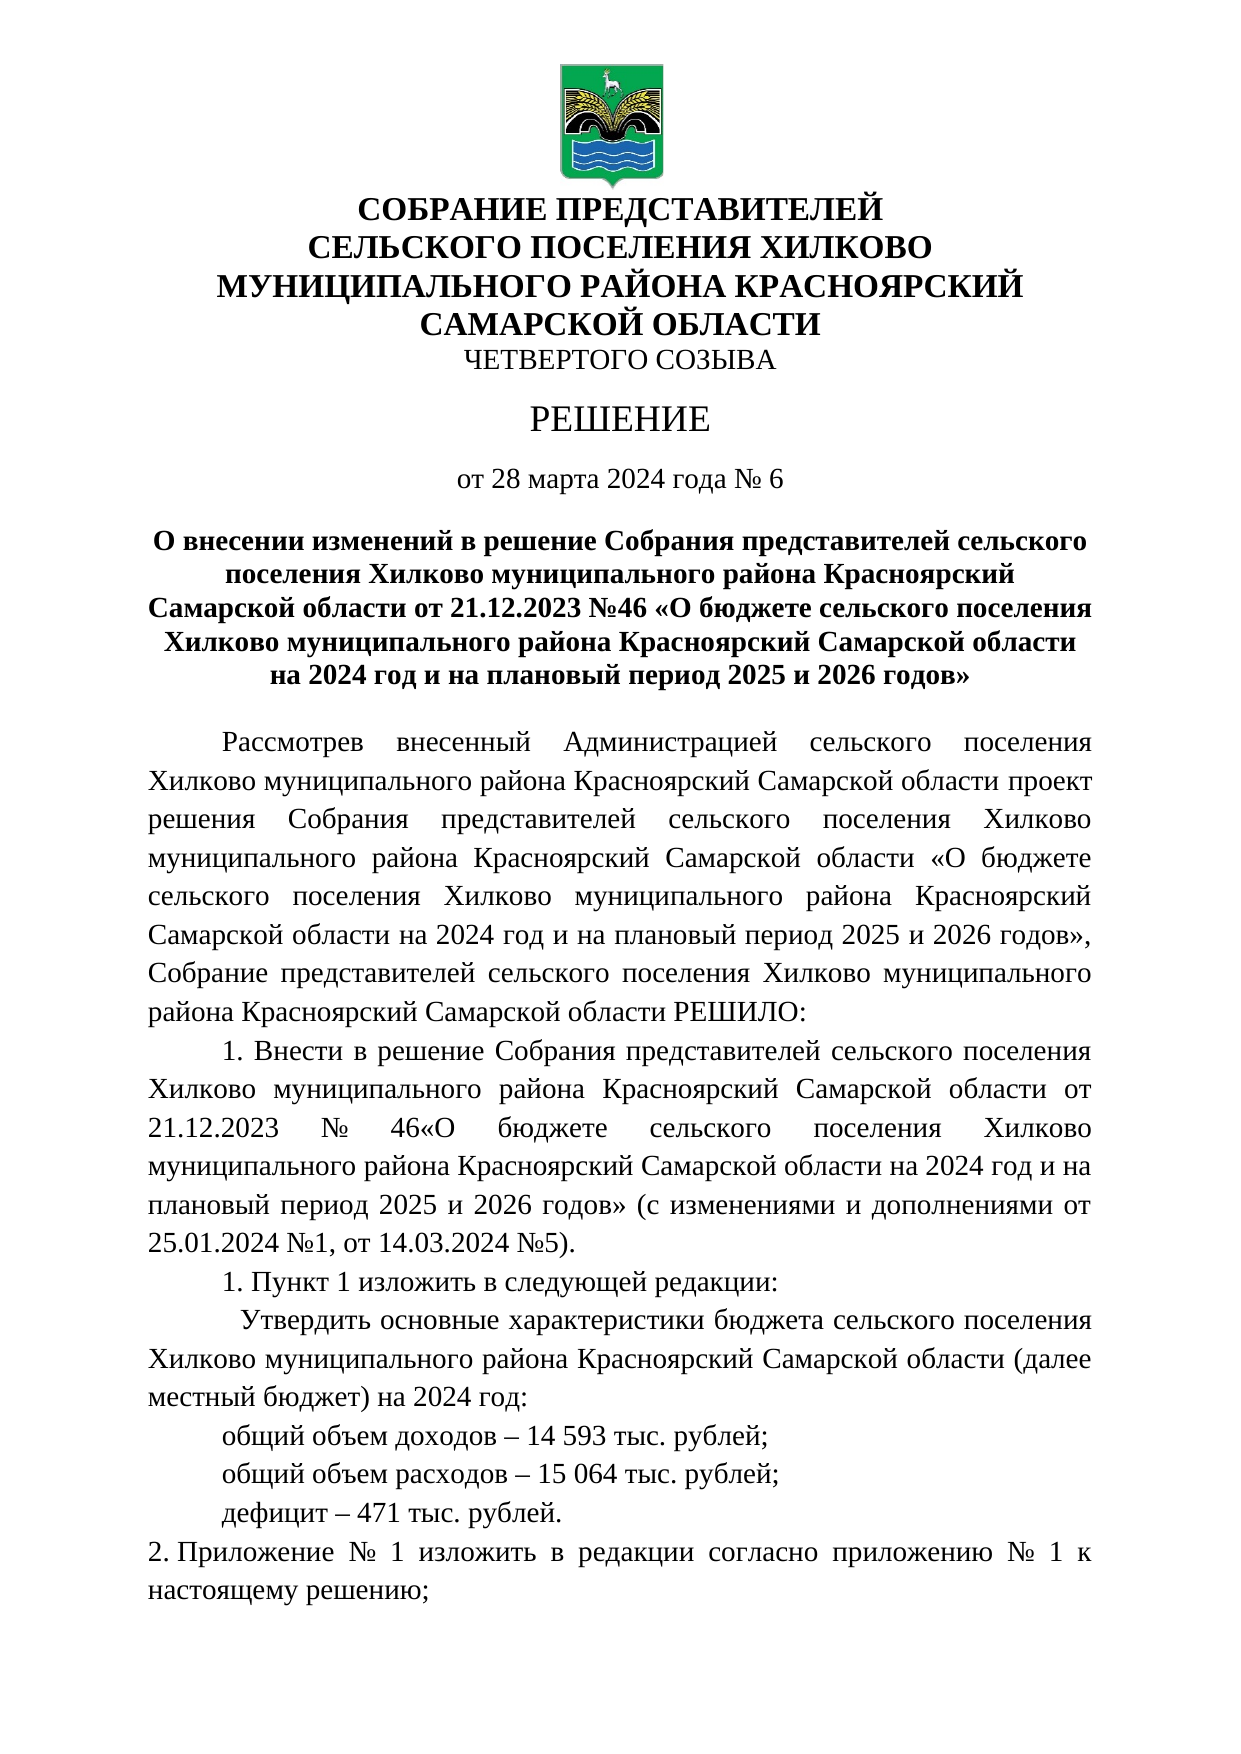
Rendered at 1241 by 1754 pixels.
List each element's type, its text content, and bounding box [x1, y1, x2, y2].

text САМАРСКОЙ ОБЛАСТИ [148, 304, 1092, 342]
text 1. Внести в решение Собрания представителей сельского поселения Хилково муниципального района Красноярский Самарской области от 21.12.2023 № 46«О бюджете сельского поселения Хилково муниципального района Красноярский Самарской области на 2024 год и на плановый период 2025 и 2026 годов» (с изменениями и дополнениями от 25.01.2024 №1, от 14.03.2024 №5). [148, 1033, 1092, 1259]
text 2. Приложение № 1 изложить в редакции согласно приложению № 1 к настоящему решению; [148, 1534, 1092, 1606]
text МУНИЦИПАЛЬНОГО РАЙОНА КРАСНОЯРСКИЙ [148, 266, 1092, 304]
text дефицит – 471 тыс. рублей. [148, 1495, 1092, 1529]
text ЧЕТВЕРТОГО СОЗЫВА [148, 342, 1092, 376]
picture [560, 64, 664, 190]
text СОБРАНИЕ ПРЕДСТАВИТЕЛЕЙ [148, 118, 1092, 227]
text общий объем доходов – 14 593 тыс. рублей; [148, 1418, 1092, 1452]
text О внесении изменений в решение Собрания представителей сельского поселения Хилково муниципального района Красноярский Самарской области от 21.12.2023 №46 «О бюджете сельского поселения Хилково муниципального района Красноярский Самарской области на 2024 год и на плановый период 2025 и 2026 годов» [148, 523, 1092, 691]
text от 28 марта 2024 года № 6 [148, 461, 1092, 494]
list РЕШЕНИЕ [148, 397, 1092, 440]
text Утвердить основные характеристики бюджета сельского поселения Хилково муниципального района Красноярский Самарской области (далее местный бюджет) на 2024 год: [148, 1302, 1092, 1413]
text общий объем расходов – 15 064 тыс. рублей; [148, 1457, 1092, 1490]
text Рассмотрев внесенный Администрацией сельского поселения Хилково муниципального района Красноярский Самарской области проект решения Собрания представителей сельского поселения Хилково муниципального района Красноярский Самарской области «О бюджете сельского поселения Хилково муниципального района Красноярский Самарской области на 2024 год и на плановый период 2025 и 2026 годов», Собрание представителей сельского поселения Хилково муниципального района Красноярский Самарской области РЕШИЛО: [148, 724, 1092, 1028]
text СЕЛЬСКОГО ПОСЕЛЕНИЯ ХИЛКОВО [148, 227, 1092, 266]
text 1. Пункт 1 изложить в следующей редакции: [148, 1264, 1092, 1297]
